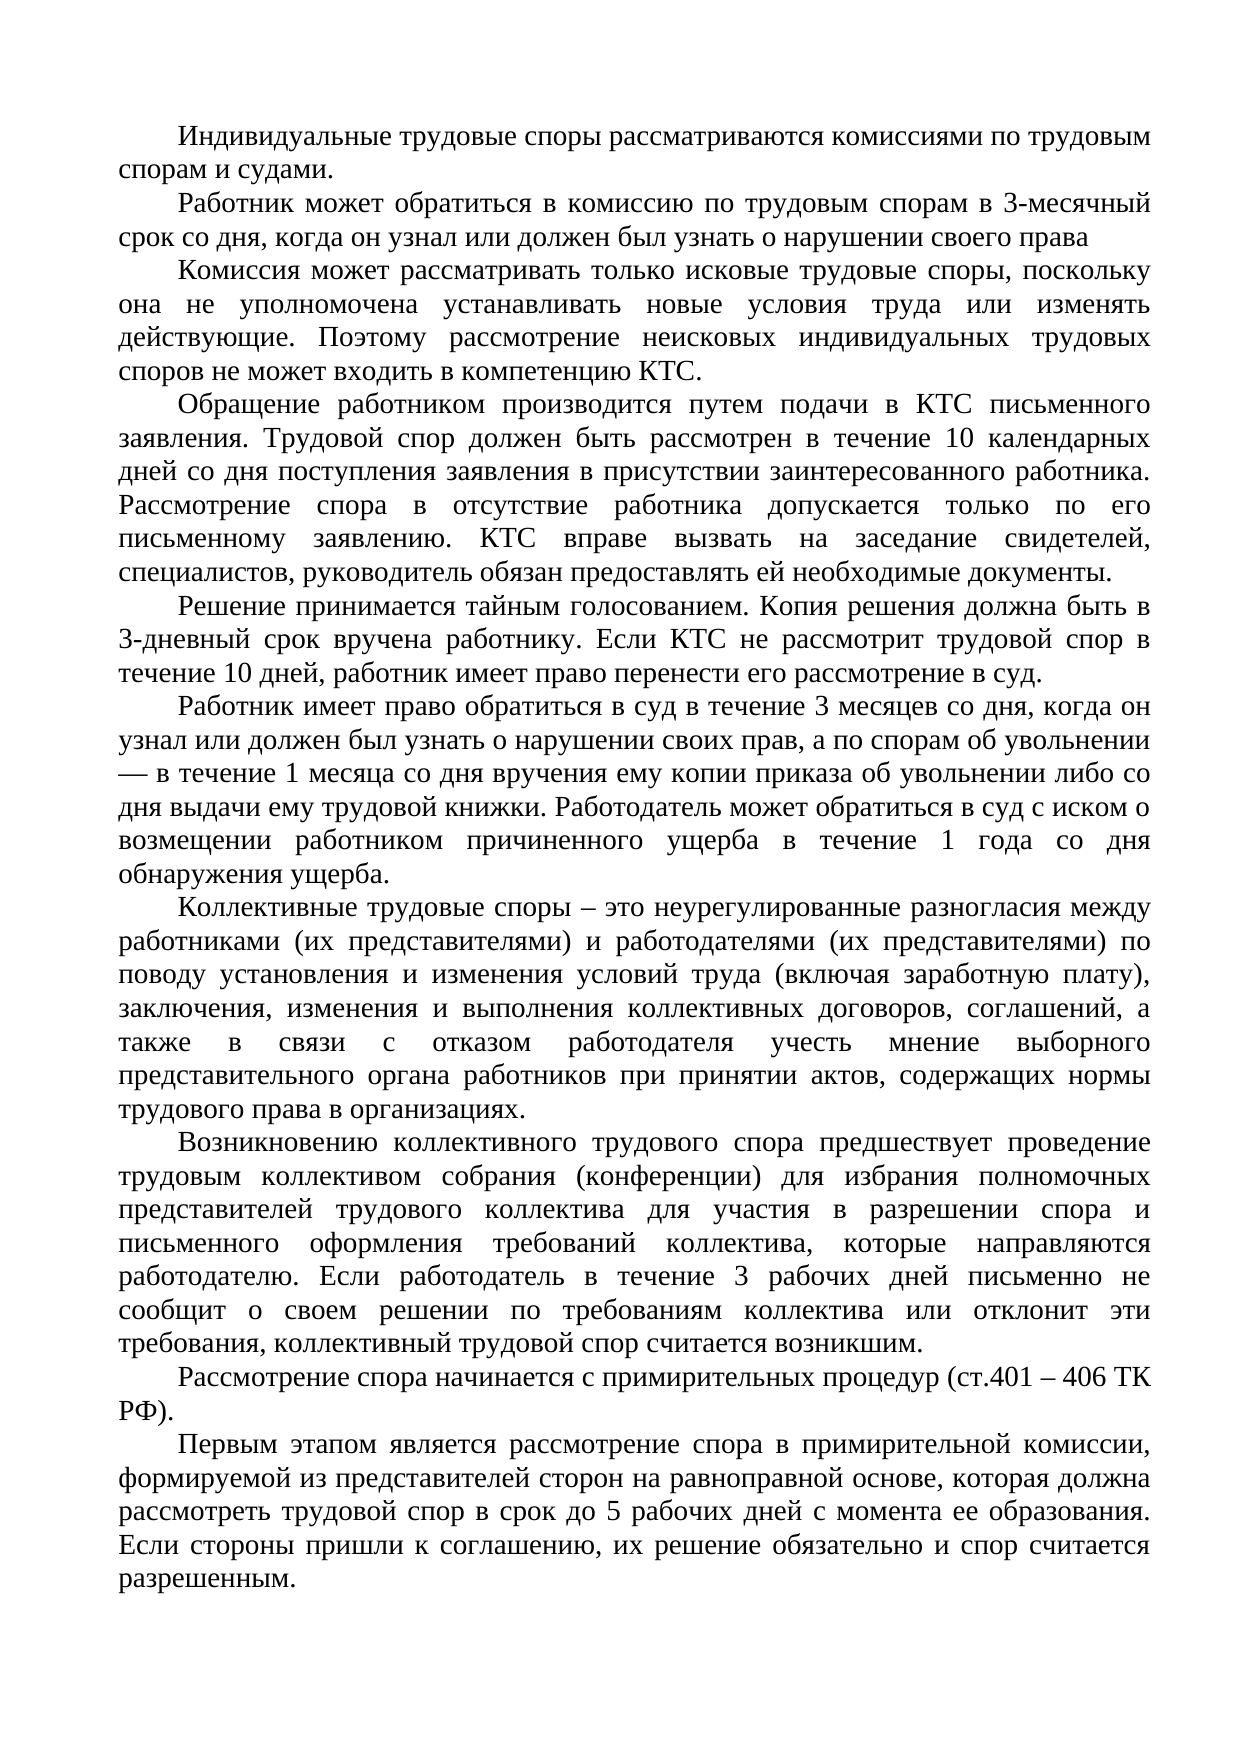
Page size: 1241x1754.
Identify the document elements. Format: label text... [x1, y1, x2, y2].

text Работник может обратиться в комиссию по трудовым спорам в 3-месячный срок со дня, когда он узнал или должен был узнать о нарушении своего права [118, 185, 1152, 252]
text Решение принимается тайным голосованием. Копия решения должна быть в 3-дневный срок вручена работнику. Если КТС не рассмотрит трудовой спор в течение 10 дней, работник имеет право перенести его рассмотрение в суд. [118, 588, 1152, 688]
text Индивидуальные трудовые споры рассматриваются комиссиями по трудовым спорам и судами. [118, 118, 1152, 185]
text Возникновению коллективного трудового спора предшествует проведение трудовым коллективом собрания (конференции) для избрания полномочных представителей трудового коллектива для участия в разрешении спора и письменного оформления требований коллектива, которые направляются работодателю. Если работодатель в течение 3 рабочих дней письменно не сообщит о своем решении по требованиям коллектива или отклонит эти требования, коллективный трудовой спор считается возникшим. [118, 1124, 1152, 1359]
text Коллективные трудовые споры – это неурегулированные разногласия между работниками (их представителями) и работодателями (их представителями) по поводу установления и изменения условий труда (включая заработную плату), заключения, изменения и выполнения коллективных договоров, соглашений, а также в связи с отказом работодателя учесть мнение выборного представительного органа работников при принятии актов, содержащих нормы трудового права в организациях. [118, 889, 1152, 1124]
text Обращение работником производится путем подачи в КТС письменного заявления. Трудовой спор должен быть рассмотрен в течение 10 календарных дней со дня поступления заявления в присутствии заинтересованного работника. Рассмотрение спора в отсутствие работника допускается только по его письменному заявлению. КТС вправе вызвать на заседание свидетелей, специалистов, руководитель обязан предоставлять ей необходимые документы. [118, 386, 1152, 588]
text Рассмотрение спора начинается с примирительных процедур (ст.401 – 406 ТК РФ). [118, 1359, 1152, 1426]
text Работник имеет право обратиться в суд в течение 3 месяцев со дня, когда он узнал или должен был узнать о нарушении своих прав, а по спорам об увольнении — в течение 1 месяца со дня вручения ему копии приказа об увольнении либо со дня выдачи ему трудовой книжки. Работодатель может обратиться в суд с иском о возмещении работником причиненного ущерба в течение 1 года со дня обнаружения ущерба. [118, 688, 1152, 889]
text Первым этапом является рассмотрение спора в примирительной комиссии, формируемой из представителей сторон на равноправной основе, которая должна рассмотреть трудовой спор в срок до 5 рабочих дней с момента ее образования. Если стороны пришли к соглашению, их решение обязательно и спор считается разрешенным. [118, 1426, 1152, 1594]
text Комиссия может рассматривать только исковые трудовые споры, поскольку она не уполномочена устанавливать новые условия труда или изменять действующие. Поэтому рассмотрение неисковых индивидуальных трудовых споров не может входить в компетенцию КТС. [118, 252, 1152, 386]
